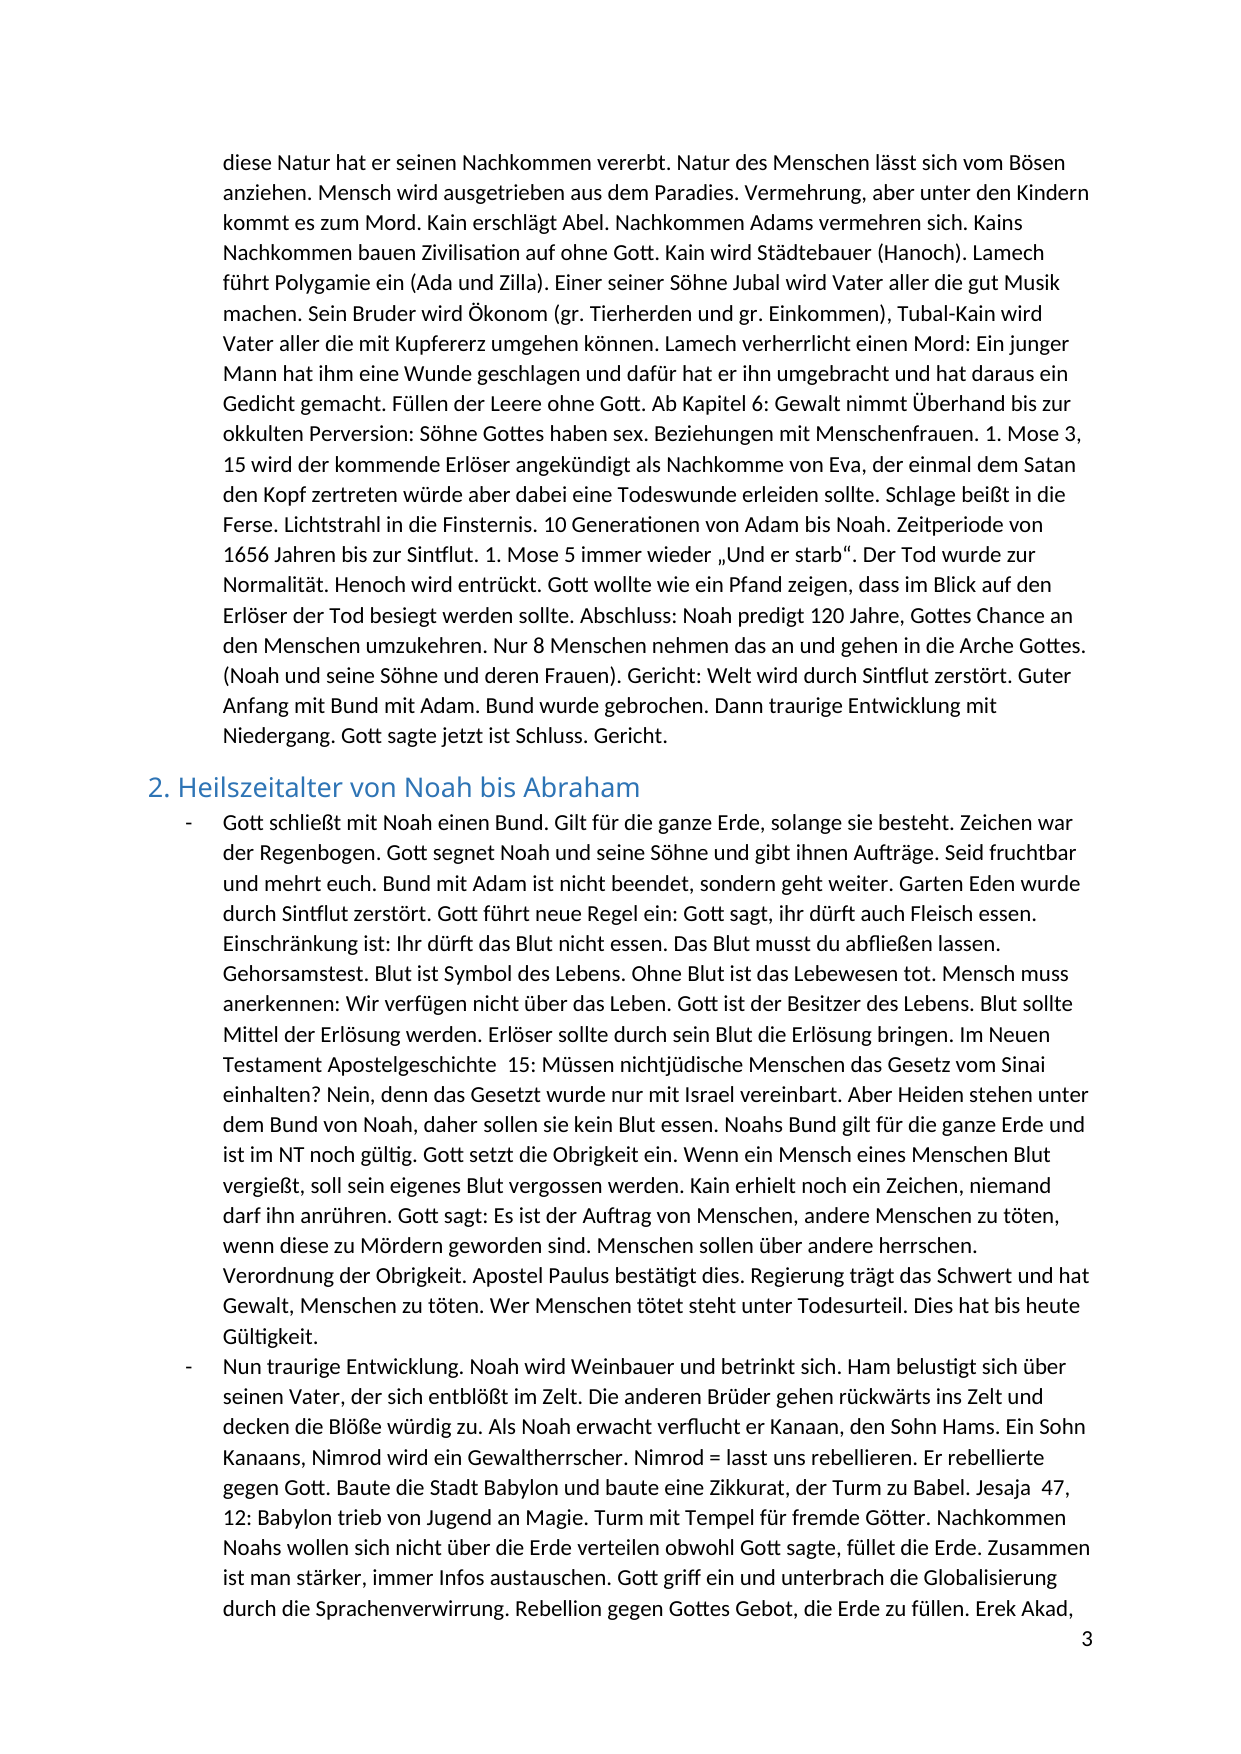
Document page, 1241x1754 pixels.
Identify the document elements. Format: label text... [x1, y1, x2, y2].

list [185, 1352, 1093, 1622]
subtitle 2. Heilszeitalter von Noah bis Abraham [148, 768, 1093, 805]
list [185, 148, 1093, 749]
list Gott schließt mit Noah einen Bund. Gilt für die ganze Erde, solange sie besteht. Zeichen war der Regenbogen. Gott segnet Noah und seine Söhne und gibt ihnen Aufträge. Seid fruchtbar und mehrt euch. Bund mit Adam ist nicht beendet, sondern geht weiter. Garten Eden wurde durch Sintflut zerstört. Gott führt neue Regel ein: Gott sagt, ihr dürft auch Fleisch essen. Einschränkung ist: Ihr dürft das Blut nicht essen. Das Blut musst du abfließen lassen. Gehorsamstest. Blut ist Symbol des Lebens. Ohne Blut ist das Lebewesen tot. Mensch muss anerkennen: Wir verfügen nicht über das Leben. Gott ist der Besitzer des Lebens. Blut sollte Mittel der Erlösung werden. Erlöser sollte durch sein Blut die Erlösung bringen. Im Neuen Testament Apostelgeschichte 15: Müssen nichtjüdische Menschen das Gesetz vom Sinai einhalten? Nein, denn das Gesetzt wurde nur mit Israel vereinbart. Aber Heiden stehen unter dem Bund von Noah, daher sollen sie kein Blut essen. Noahs Bund gilt für die ganze Erde und ist im NT noch gültig. Gott setzt die Obrigkeit ein. Wenn ein Mensch eines Menschen Blut vergießt, soll sein eigenes Blut vergossen werden. Kain erhielt noch ein Zeichen, niemand darf ihn anrühren. Gott sagt: Es ist der Auftrag von Menschen, andere Menschen zu töten, wenn diese zu Mördern geworden sind. Menschen sollen über andere herrschen. Verordnung der Obrigkeit. Apostel Paulus bestätigt dies. Regierung trägt das Schwert und hat Gewalt, Menschen zu töten. Wer Menschen tötet steht unter Todesurteil. Dies hat bis heute Gültigkeit. [185, 808, 1093, 1350]
